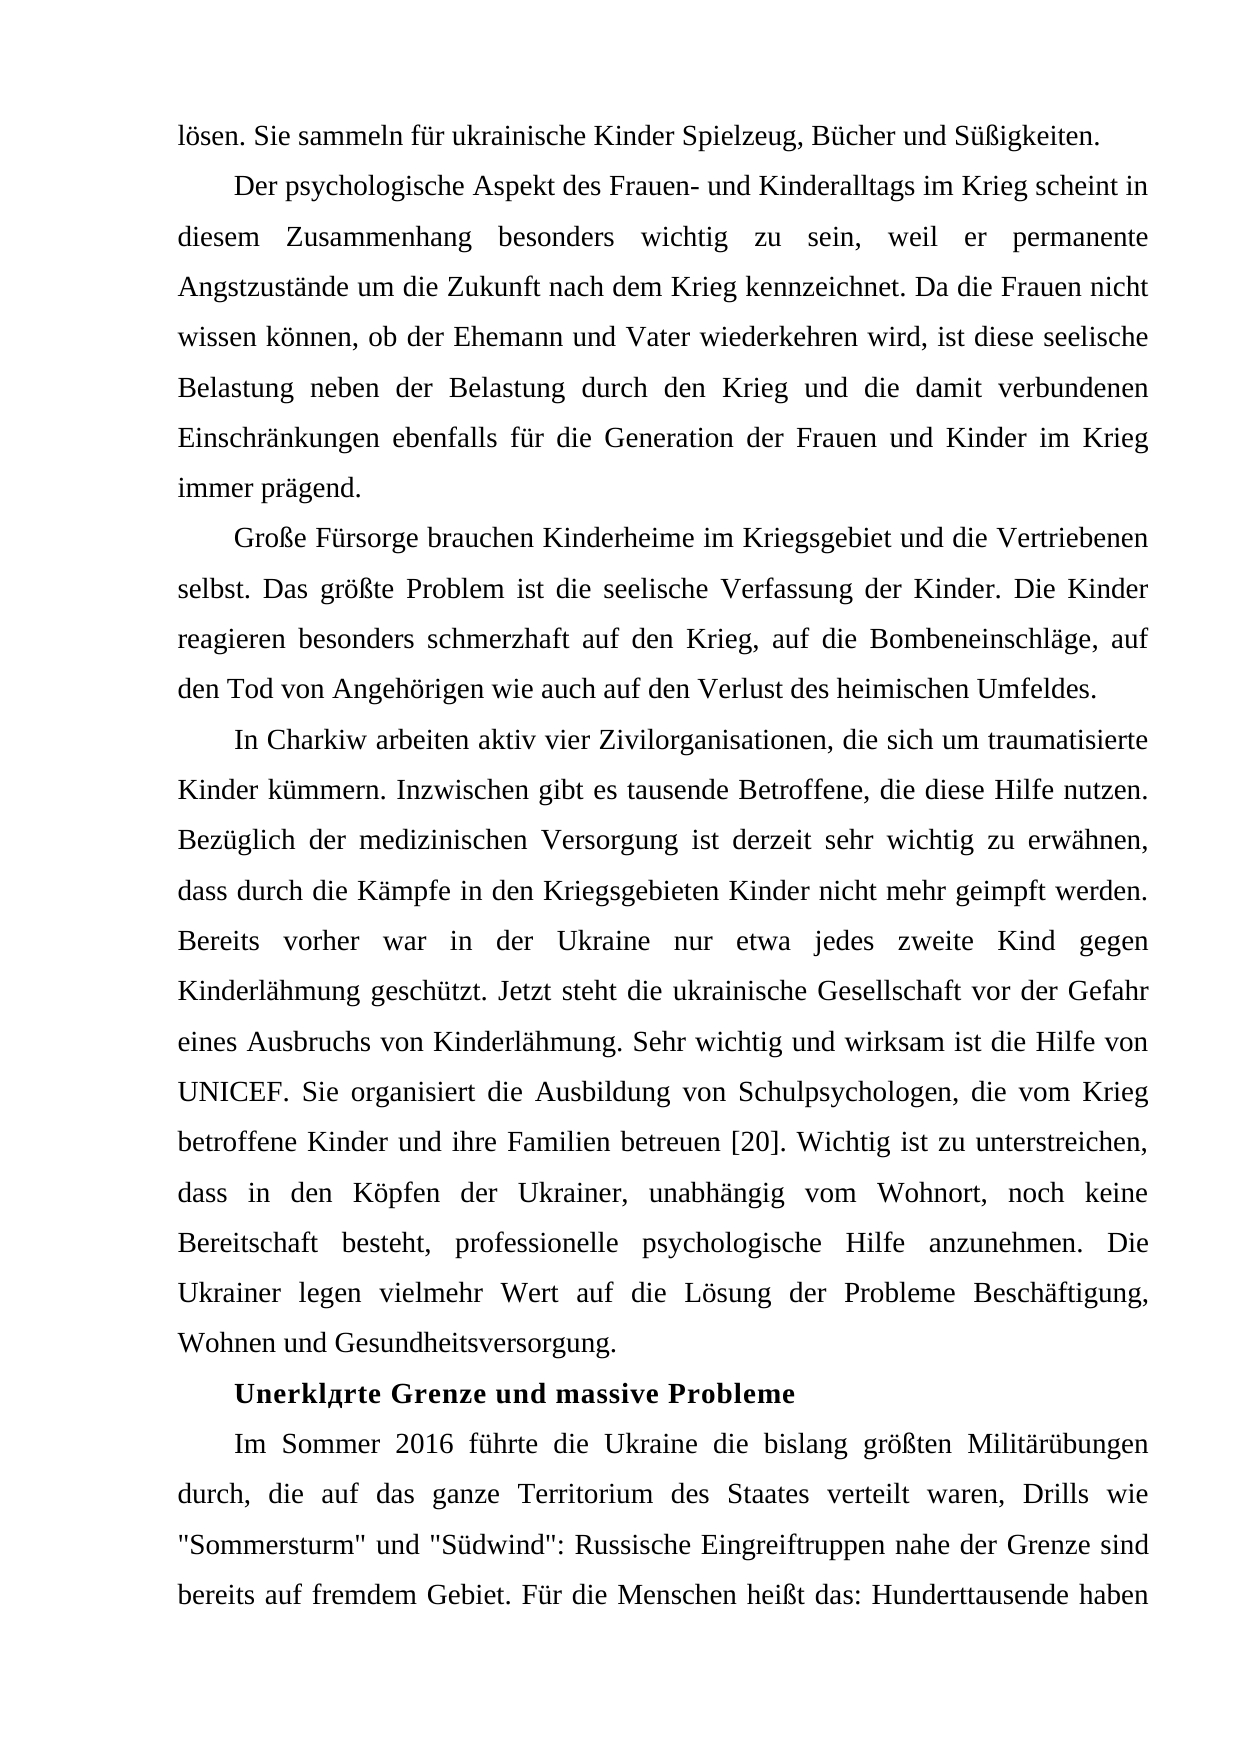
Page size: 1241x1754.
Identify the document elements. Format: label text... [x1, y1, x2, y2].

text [177, 118, 1149, 152]
text Große Fürsorge brauchen Kinderheime im Kriegsgebiet und die Vertriebenen selbst. Das größte Problem ist die seelische Verfassung der Kinder. Die Kinder reagieren besonders schmerzhaft auf den Krieg, auf die Bombeneinschläge, auf den Tod von Angehörigen wie auch auf den Verlust des heimischen Umfeldes. [177, 521, 1149, 705]
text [177, 1426, 1149, 1611]
text Unerklдrte Grenze und massive Probleme [177, 1376, 1152, 1409]
text Der psychologische Aspekt des Frauen- und Kinderalltags im Krieg scheint in diesem Zusammenhang besonders wichtig zu sein, weil er permanente Angstzustände um die Zukunft nach dem Krieg kennzeichnet. Da die Frauen nicht wissen können, ob der Ehemann und Vater wiederkehren wird, ist diese seelische Belastung neben der Belastung durch den Krieg und die damit verbundenen Einschränkungen ebenfalls für die Generation der Frauen und Kinder im Krieg immer prägend. [177, 168, 1149, 504]
text In Charkiw arbeiten aktiv vier Zivilorganisationen, die sich um traumatisierte Kinder kümmern. Inzwischen gibt es tausende Betroffene, die diese Hilfe nutzen. Bezüglich der medizinischen Versorgung ist derzeit sehr wichtig zu erwähnen, dass durch die Kämpfe in den Kriegsgebieten Kinder nicht mehr geimpft werden. Bereits vorher war in der Ukraine nur etwa jedes zweite Kind gegen Kinderlähmung geschützt. Jetzt steht die ukrainische Gesellschaft vor der Gefahr eines Ausbruchs von Kinderlähmung. Sehr wichtig und wirksam ist die Hilfe von UNICEF. Sie organisiert die Ausbildung von Schulpsychologen, die vom Krieg betroffene Kinder und ihre Familien betreuen [20]. Wichtig ist zu unterstreichen, dass in den Köpfen der Ukrainer, unabhängig vom Wohnort, noch keine Bereitschaft besteht, professionelle psychologische Hilfe anzunehmen. Die Ukrainer legen vielmehr Wert auf die Lösung der Probleme Beschäftigung, Wohnen und Gesundheitsversorgung. [177, 722, 1149, 1359]
